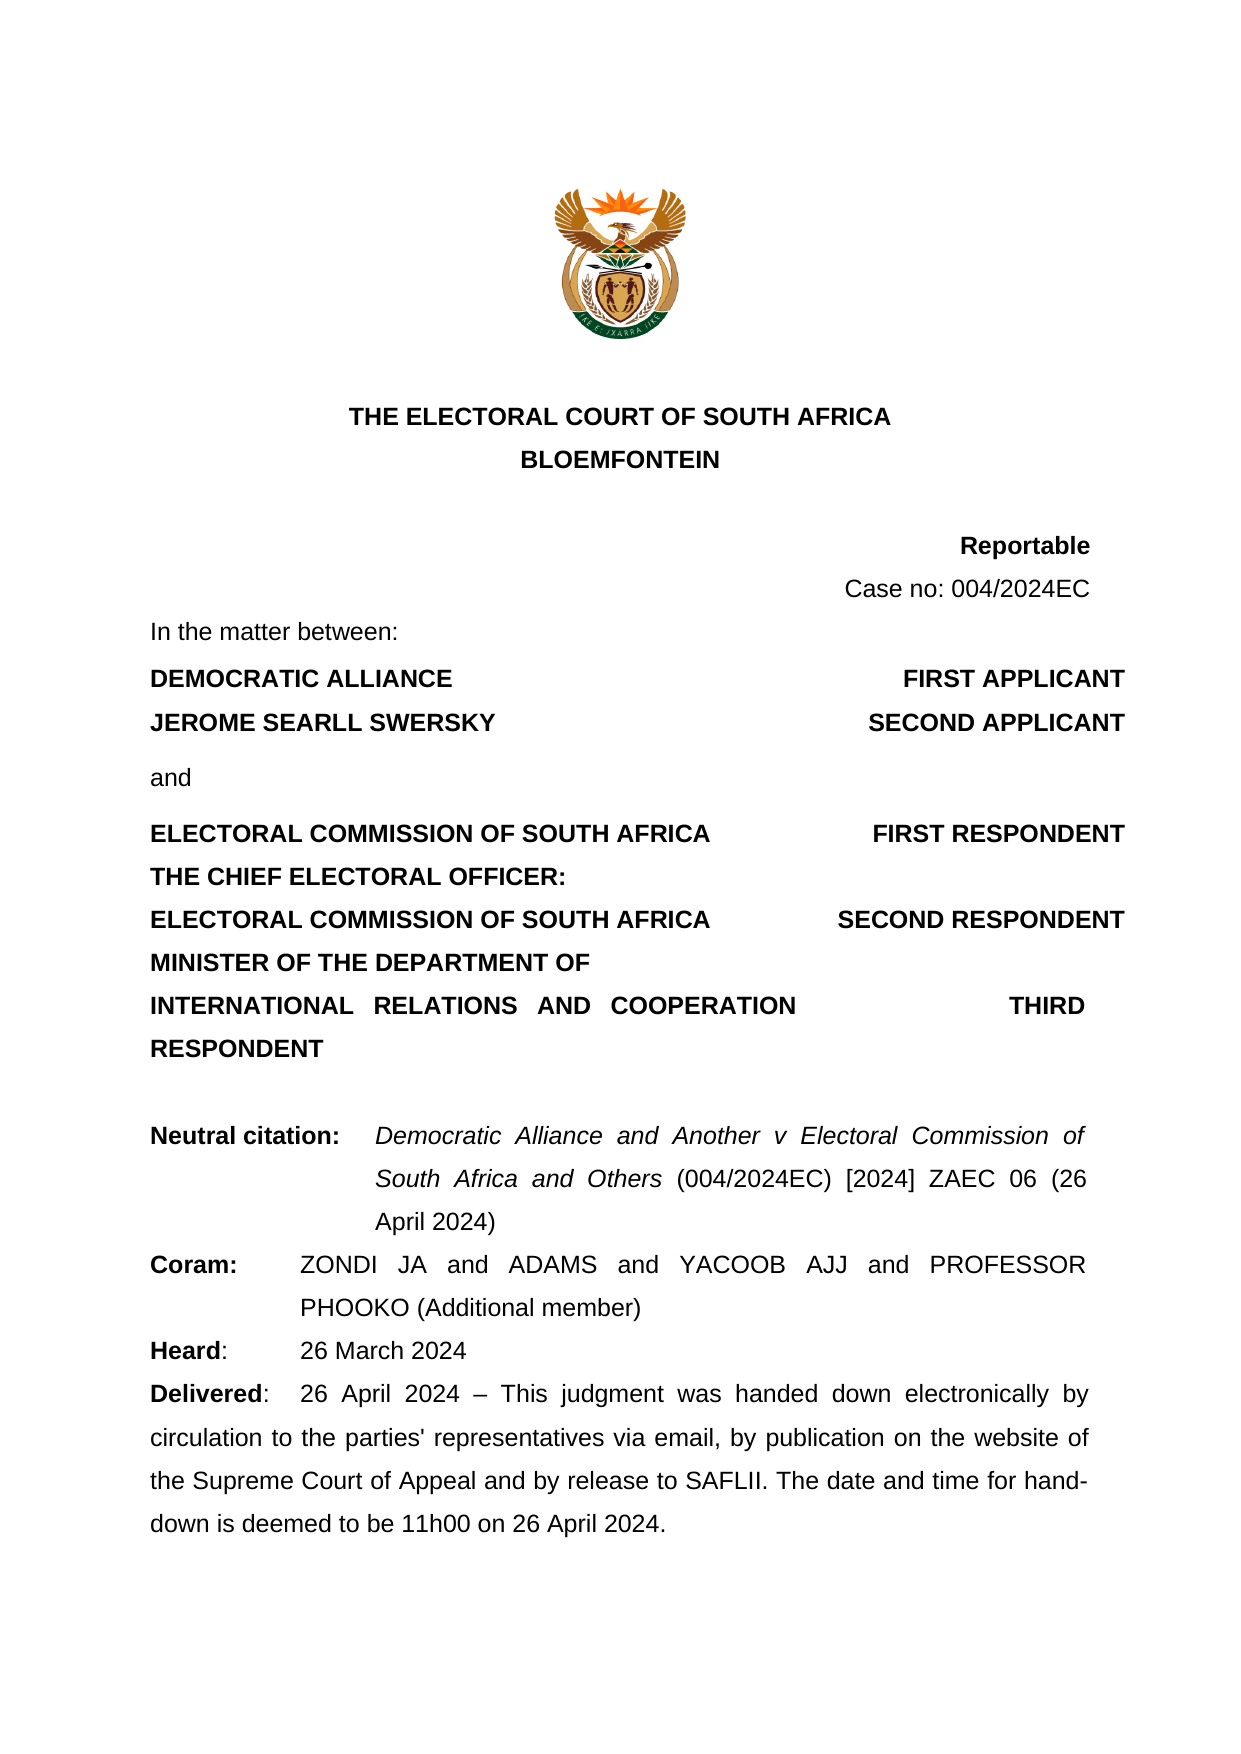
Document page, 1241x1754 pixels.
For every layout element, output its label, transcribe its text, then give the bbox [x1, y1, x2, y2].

text DEMOCRATIC ALLIANCE FIRST APPLICANT [150, 664, 1087, 693]
subtitle BLOEMFONTEIN [150, 445, 1090, 473]
text THE CHIEF ELECTORAL OFFICER: [150, 862, 1087, 891]
text In the matter between: [150, 617, 1090, 646]
text Neutral citation: Democratic Alliance and Another v Electoral Commission of South Africa and Others (004/2024EC) [2024] ZAEC 06 (26 April 2024) [150, 1121, 1087, 1236]
text Case no: 004/2024EC [150, 574, 1090, 603]
text Delivered: 26 April 2024 – This judgment was handed down electronically by circulation to the parties' representatives via email, by publication on the website of the Supreme Court of Appeal and by release to SAFLII. The date and time for hand-down is deemed to be 11h00 on 26 April 2024. [150, 1379, 1090, 1538]
text and [150, 763, 1090, 792]
text MINISTER OF THE DEPARTMENT OF [150, 948, 1087, 977]
picture [554, 188, 686, 339]
text ELECTORAL COMMISSION OF SOUTH AFRICA SECOND RESPONDENT [150, 905, 1087, 934]
text INTERNATIONAL RELATIONS AND COOPERATION THIRD RESPONDENT [150, 991, 1087, 1063]
text Heard: 26 March 2024 [150, 1336, 1090, 1365]
text Reportable [150, 531, 1090, 560]
text Coram: ZONDI JA and ADAMS and YACOOB AJJ and PROFESSOR PHOOKO (Additional member) [150, 1250, 1087, 1322]
text THE ELECTORAL COURT OF SOUTH AFRICA [150, 402, 1090, 430]
text ELECTORAL COMMISSION OF SOUTH AFRICA FIRST RESPONDENT [150, 819, 1087, 848]
text JEROME SEARLL SWERSKY SECOND APPLICANT [150, 708, 1087, 736]
